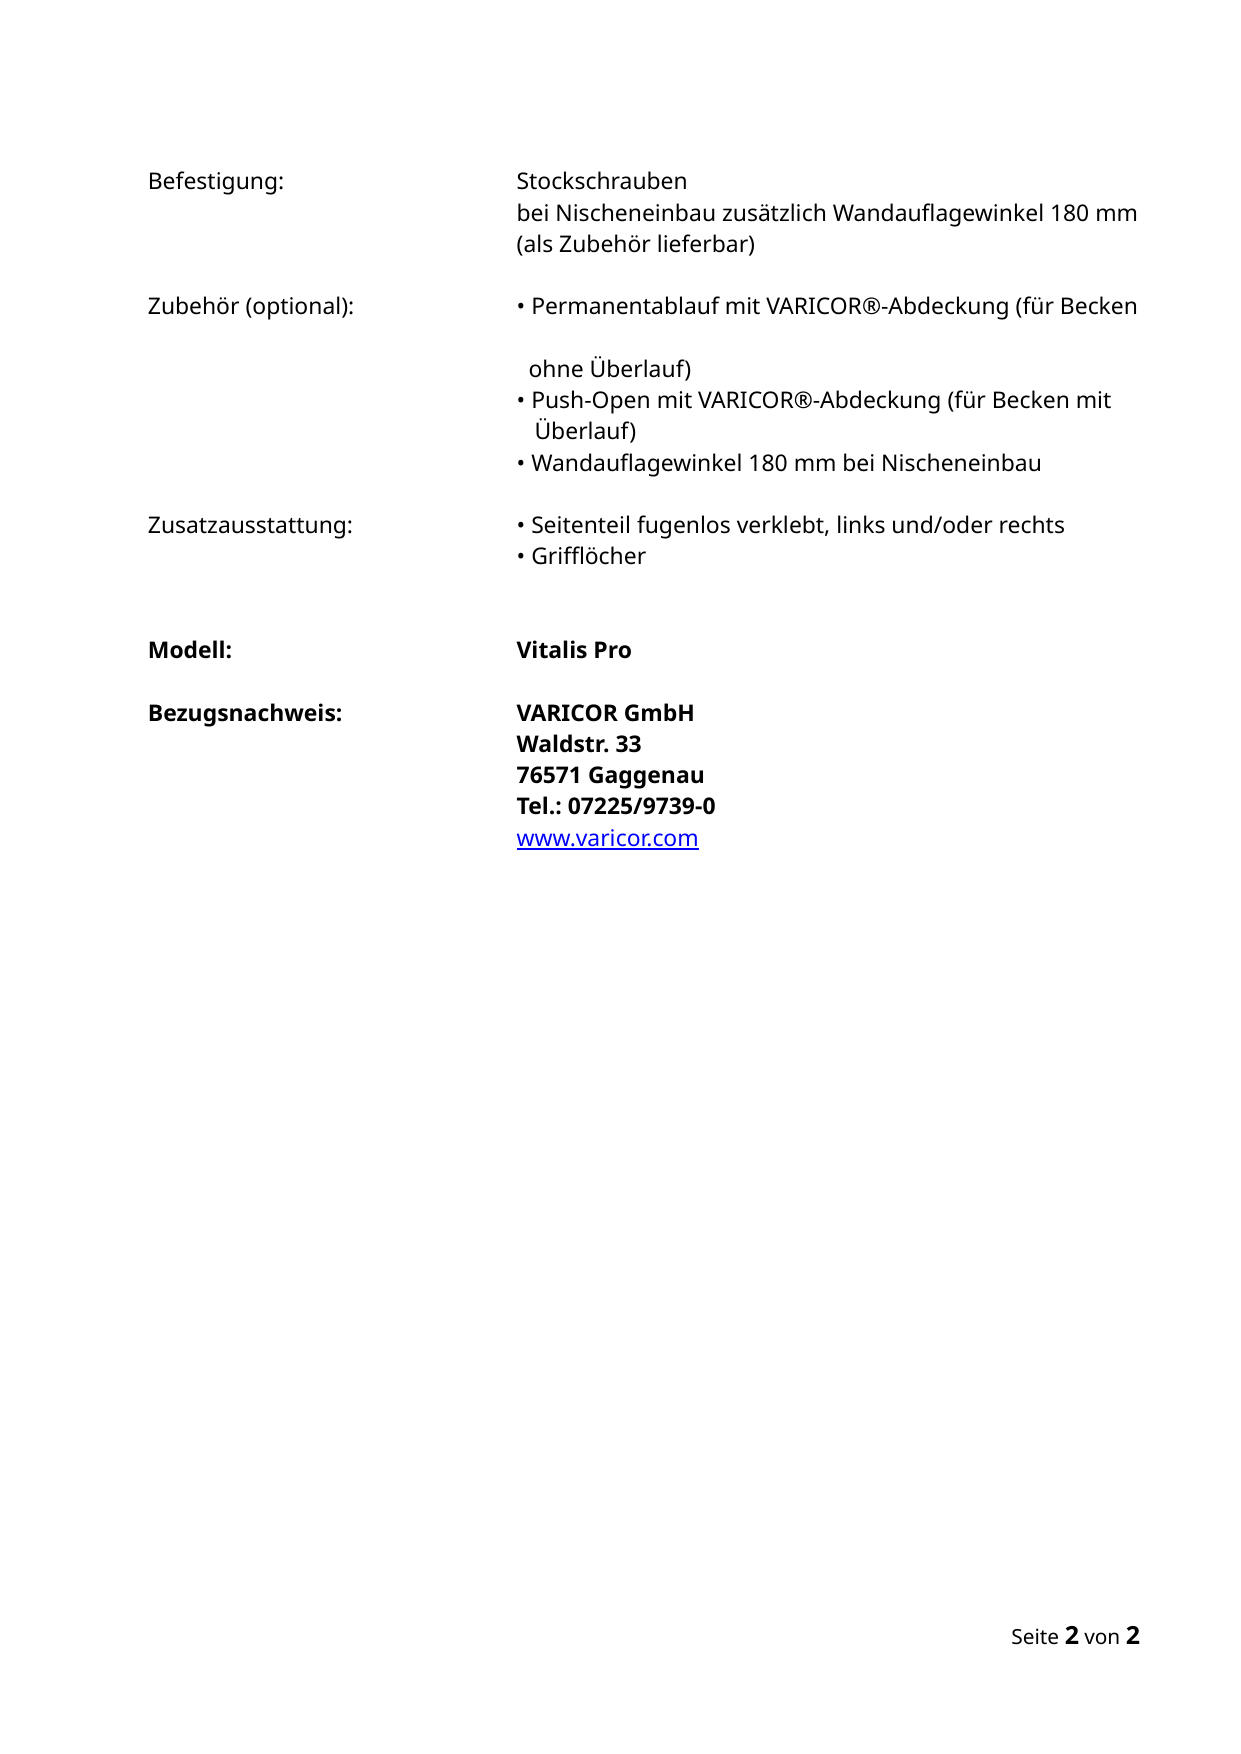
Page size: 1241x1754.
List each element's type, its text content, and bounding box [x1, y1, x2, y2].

text • Wandauflagewinkel 180 mm bei Nischeneinbau [148, 447, 1140, 478]
text bei Nischeneinbau zusätzlich Wandauflagewinkel 180 mm (als Zubehör lieferbar) [516, 197, 1140, 259]
text Bezugsnachweis: VARICOR GmbH [148, 697, 1140, 728]
text 76571 Gaggenau [148, 759, 1140, 790]
text www.varicor.com [148, 822, 1140, 853]
text Modell: Vitalis Pro [148, 634, 1140, 665]
text Zubehör (optional): • Permanentablauf mit VARICOR®-Abdeckung (für Becken ohne Überlauf) [148, 290, 1140, 384]
text Waldstr. 33 [148, 728, 1140, 759]
text • Grifflöcher [148, 540, 1140, 572]
text Zusatzausstattung: • Seitenteil fugenlos verklebt, links und/oder rechts [148, 509, 1140, 540]
text • Push-Open mit VARICOR®-Abdeckung (für Becken mit Überlauf) [516, 384, 1140, 447]
text Befestigung: Stockschrauben [148, 165, 1140, 197]
text Tel.: 07225/9739-0 [148, 790, 1140, 822]
